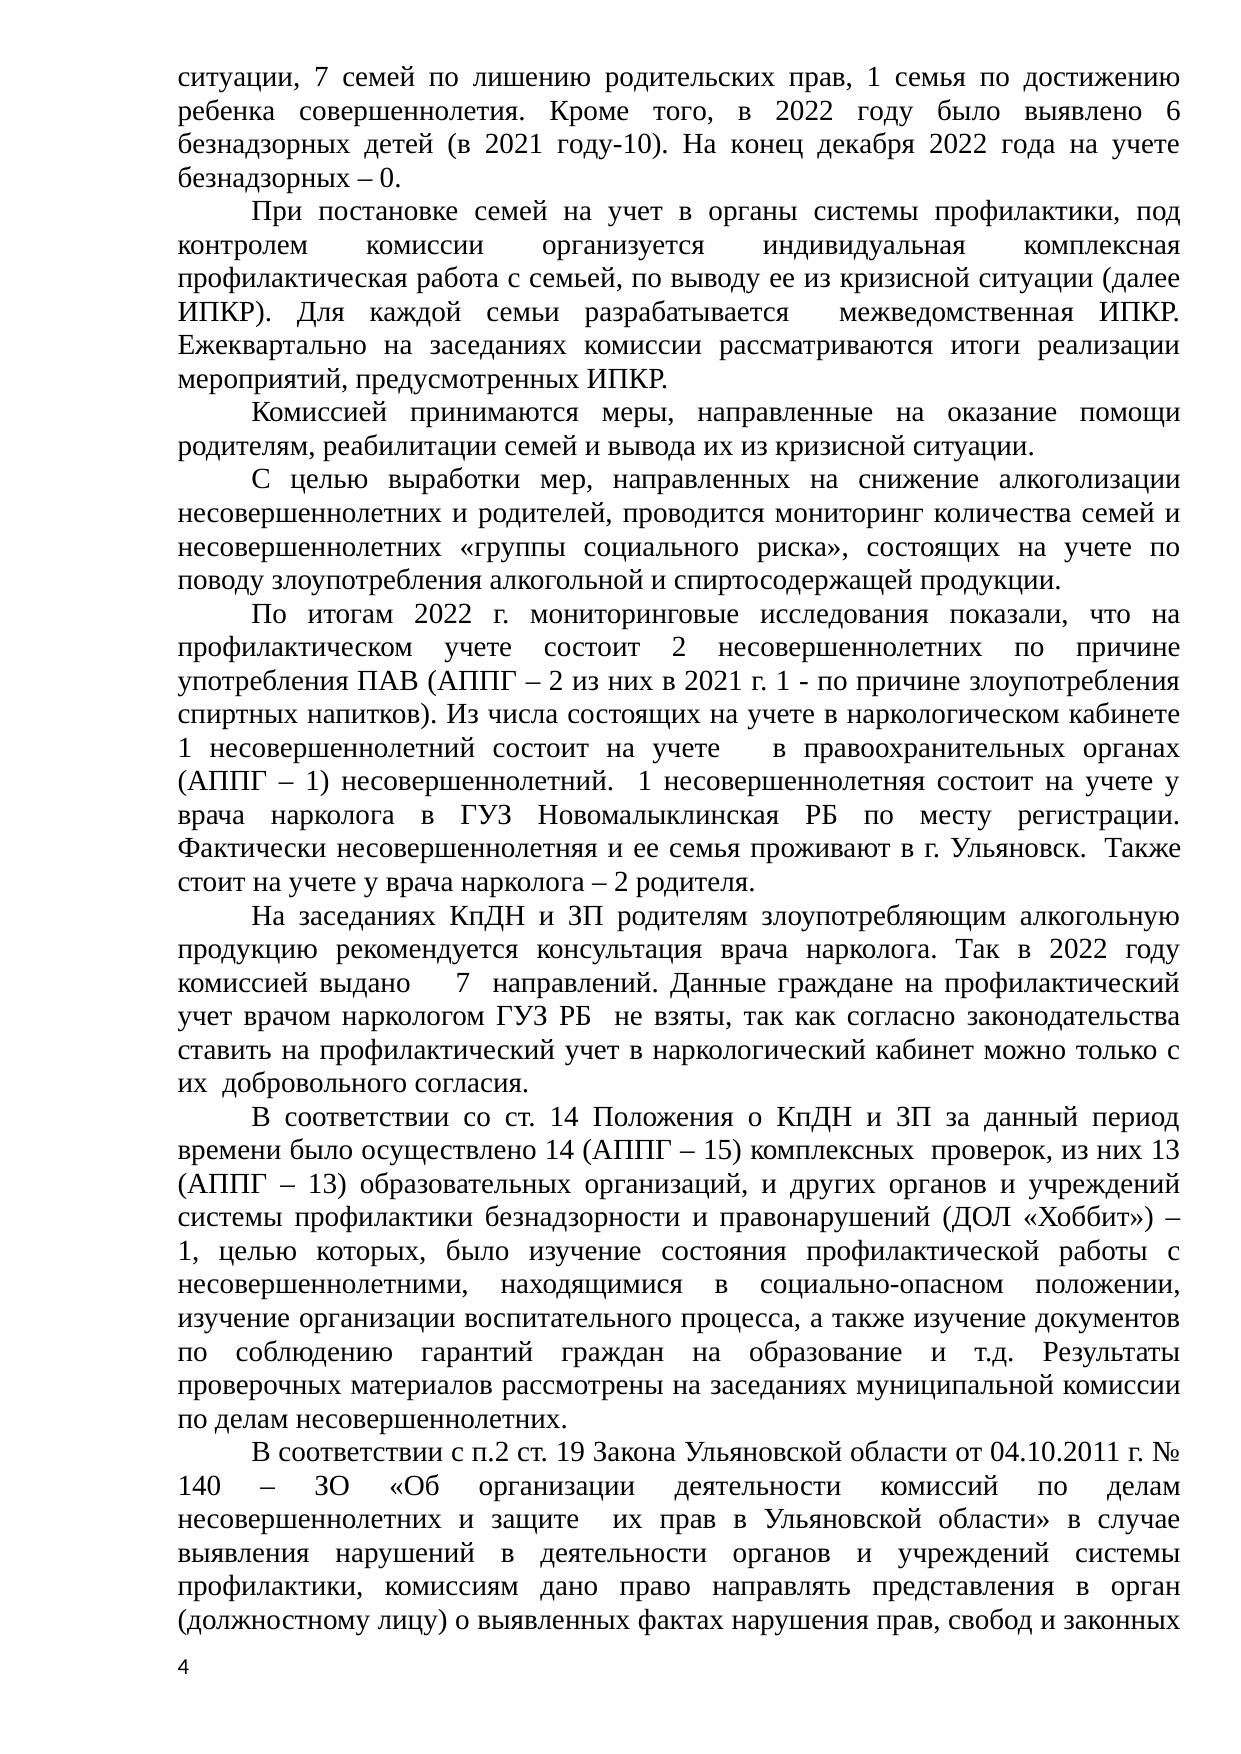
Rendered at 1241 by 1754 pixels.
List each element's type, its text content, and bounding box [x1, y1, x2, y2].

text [177, 1434, 1181, 1636]
text При постановке семей на учет в органы системы профилактики, под контролем комиссии организуется индивидуальная комплексная профилактическая работа с семьей, по выводу ее из кризисной ситуации (далее ИПКР). Для каждой семьи разрабатывается межведомственная ИПКР. Ежеквартально на заседаниях комиссии рассматриваются итоги реализации мероприятий, предусмотренных ИПКР. [177, 193, 1181, 394]
text По итогам 2022 г. мониторинговые исследования показали, что на профилактическом учете состоит 2 несовершеннолетних по причине употребления ПАВ (АППГ – 2 из них в 2021 г. 1 - по причине злоупотребления спиртных напитков). Из числа состоящих на учете в наркологическом кабинете 1 несовершеннолетний состоит на учете в правоохранительных органах (АППГ – 1) несовершеннолетний. 1 несовершеннолетняя состоит на учете у врача нарколога в ГУЗ Новомалыклинская РБ по месту регистрации. Фактически несовершеннолетняя и ее семья проживают в г. Ульяновск. Также стоит на учете у врача нарколога – 2 родителя. [177, 596, 1181, 898]
text В соответствии со ст. 14 Положения о КпДН и ЗП за данный период времени было осуществлено 14 (АППГ – 15) комплексных проверок, из них 13 (АППГ – 13) образовательных организаций, и других органов и учреждений системы профилактики безнадзорности и правонарушений (ДОЛ «Хоббит») – 1, целью которых, было изучение состояния профилактической работы с несовершеннолетними, находящимися в социально-опасном положении, изучение организации воспитательного процесса, а также изучение документов по соблюдению гарантий граждан на образование и т.д. Результаты проверочных материалов рассмотрены на заседаниях муниципальной комиссии по делам несовершеннолетних. [177, 1099, 1181, 1434]
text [177, 59, 1181, 193]
text Комиссией принимаются меры, направленные на оказание помощи родителям, реабилитации семей и вывода их из кризисной ситуации. [177, 394, 1181, 462]
text С целью выработки мер, направленных на снижение алкоголизации несовершеннолетних и родителей, проводится мониторинг количества семей и несовершеннолетних «группы социального риска», состоящих на учете по поводу злоупотребления алкогольной и спиртосодержащей продукции. [177, 462, 1181, 596]
text На заседаниях КпДН и ЗП родителям злоупотребляющим алкогольную продукцию рекомендуется консультация врача нарколога. Так в 2022 году комиссией выдано 7 направлений. Данные граждане на профилактический учет врачом наркологом ГУЗ РБ не взяты, так как согласно законодательства ставить на профилактический учет в наркологический кабинет можно только с их добровольного согласия. [177, 898, 1181, 1099]
